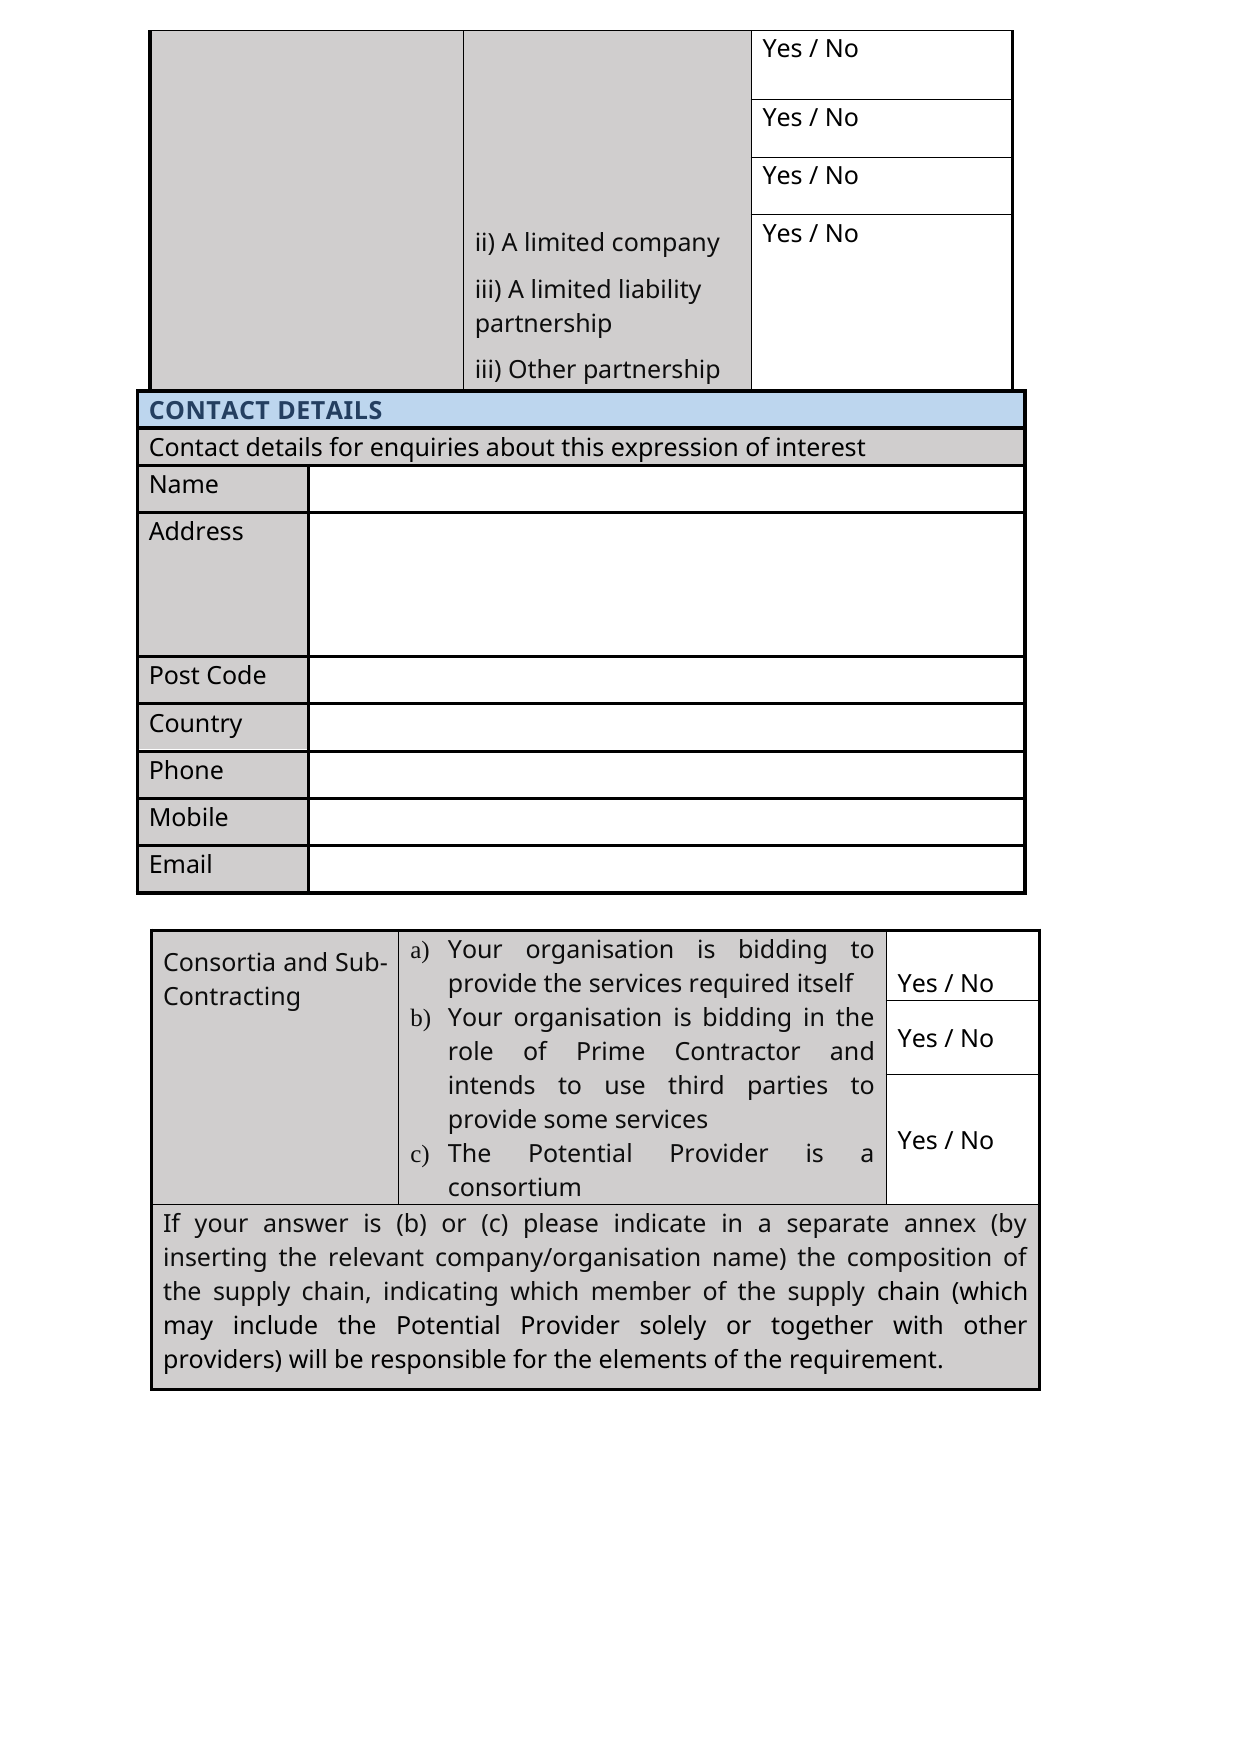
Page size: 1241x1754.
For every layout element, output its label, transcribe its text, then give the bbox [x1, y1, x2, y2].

table_cell Country [139, 705, 307, 749]
table_cell [310, 467, 1023, 511]
table_cell Yes / No [887, 1001, 1038, 1074]
table_cell [310, 800, 1023, 844]
table_cell Yes / No [752, 215, 1011, 389]
table_cell If your answer is (b) or (c) please indicate in a separate annex (by inserting the relevant company/organisation name) the composition of the supply chain, indicating which member of the supply chain (which may include the Potential Provider solely or together with other providers) will be responsible for the elements of the requirement. [153, 1205, 1038, 1388]
table_cell Contact details [139, 393, 1023, 426]
table_cell Post Code [139, 658, 307, 702]
table_cell [310, 705, 1023, 749]
table_cell Contact details for enquiries about this expression of interest [139, 430, 1023, 464]
table_cell Yes / No [752, 158, 1011, 214]
table_cell [310, 658, 1023, 702]
table_cell [310, 847, 1023, 891]
table_header Your organisation is bidding to provide the services required itself Your organisation is bidding in the role of Prime Contractor and intends to use third parties to provide some services The Potential Provider is a consortium [399, 932, 886, 1204]
table_cell Name [139, 467, 307, 511]
table_cell Address [139, 514, 307, 655]
table_header Consortia and Sub-Contracting [153, 932, 398, 1204]
table_cell [310, 753, 1023, 797]
table_header Yes / No [887, 932, 1038, 1000]
table_cell Yes / No [752, 100, 1011, 157]
table_cell Email [139, 847, 307, 891]
table_cell Yes / No [752, 31, 1011, 99]
table_cell Yes / No [887, 1075, 1038, 1204]
table_cell Phone [139, 753, 307, 797]
table_cell [310, 514, 1023, 655]
table_cell Mobile [139, 800, 307, 844]
